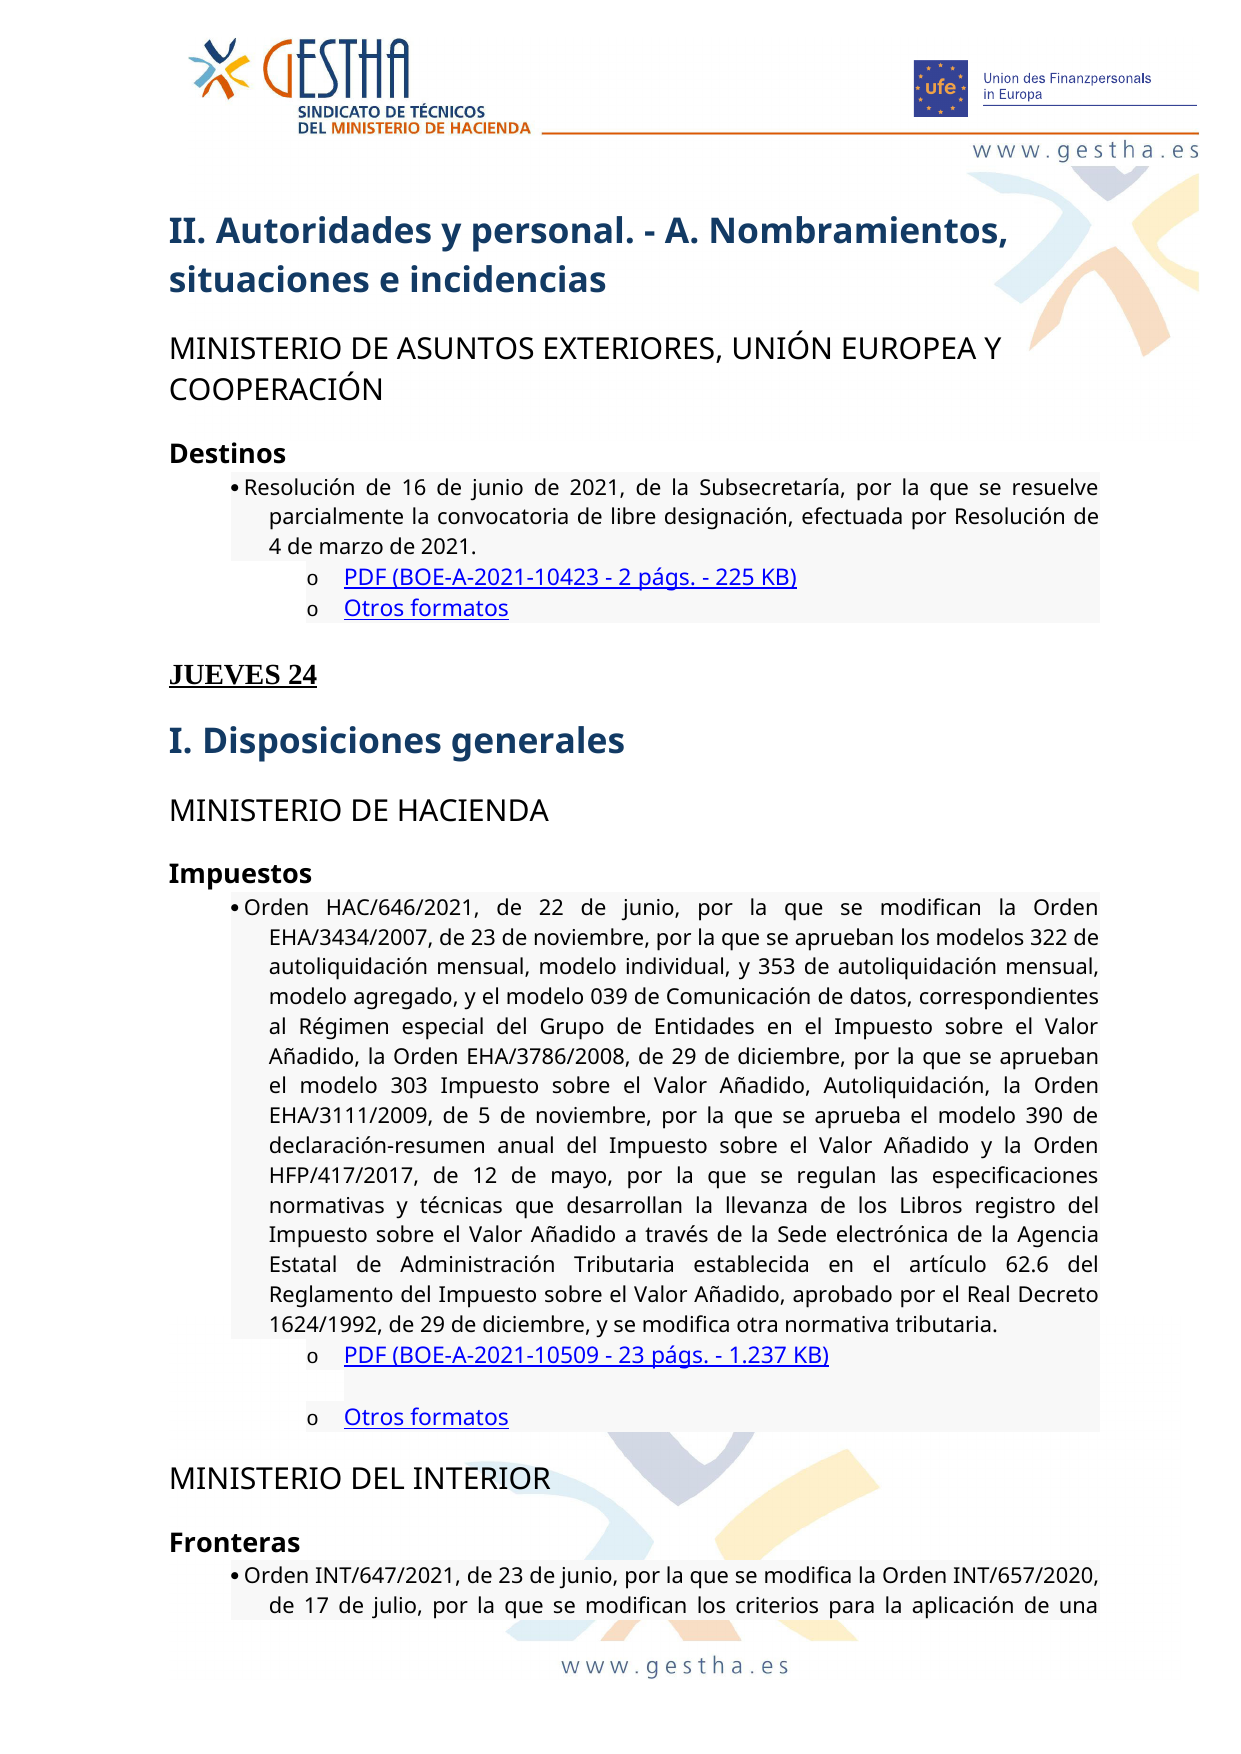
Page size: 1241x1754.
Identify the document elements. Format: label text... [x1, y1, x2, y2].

subtitle II. Autoridades y personal. - A. Nombramientos, situaciones e incidencias [169, 206, 1125, 302]
list PDF (BOE-A-2021-10509 - 23 págs. - 1.237 KB) [306, 1339, 1100, 1370]
list PDF (BOE-A-2021-10423 - 2 págs. - 225 KB) [306, 561, 1100, 592]
subtitle Impuestos [169, 855, 1125, 892]
list Otros formatos [306, 592, 1100, 623]
subtitle MINISTERIO DE ASUNTOS EXTERIORES, UNIÓN EUROPEA Y COOPERACIÓN [169, 327, 1125, 410]
subtitle Fronteras [169, 1523, 1125, 1560]
text JUEVES 24 [169, 657, 1125, 691]
picture [168, 1316, 1181, 1680]
list Orden HAC/646/2021, de 22 de junio, por la que se modifican la Orden EHA/3434/2007, de 23 de noviembre, por la que se aprueban los modelos 322 de autoliquidación mensual, modelo individual, y 353 de autoliquidación mensual, modelo agregado, y el modelo 039 de Comunicación de datos, correspondientes al Régimen especial del Grupo de Entidades en el Impuesto sobre el Valor Añadido, la Orden EHA/3786/2008, de 29 de diciembre, por la que se aprueban el modelo 303 Impuesto sobre el Valor Añadido, Autoliquidación, la Orden EHA/3111/2009, de 5 de noviembre, por la que se aprueba el modelo 390 de declaración-resumen anual del Impuesto sobre el Valor Añadido y la Orden HFP/417/2017, de 12 de mayo, por la que se regulan las especificaciones normativas y técnicas que desarrollan la llevanza de los Libros registro del Impuesto sobre el Valor Añadido a través de la Sede electrónica de la Agencia Estatal de Administración Tributaria establecida en el artículo 62.6 del Reglamento del Impuesto sobre el Valor Añadido, aprobado por el Real Decreto 1624/1992, de 29 de diciembre, y se modifica otra normativa tributaria. [231, 892, 1100, 1339]
list Otros formatos [306, 1401, 1100, 1432]
list Resolución de 16 de junio de 2021, de la Subsecretaría, por la que se resuelve parcialmente la convocatoria de libre designación, efectuada por Resolución de 4 de marzo de 2021. [231, 472, 1100, 561]
subtitle MINISTERIO DEL INTERIOR [169, 1457, 1125, 1498]
subtitle MINISTERIO DE HACIENDA [169, 789, 1125, 830]
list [231, 1560, 1100, 1620]
subtitle I. Disposiciones generales [169, 716, 1125, 764]
picture [187, 37, 1200, 441]
subtitle Destinos [169, 435, 1125, 472]
